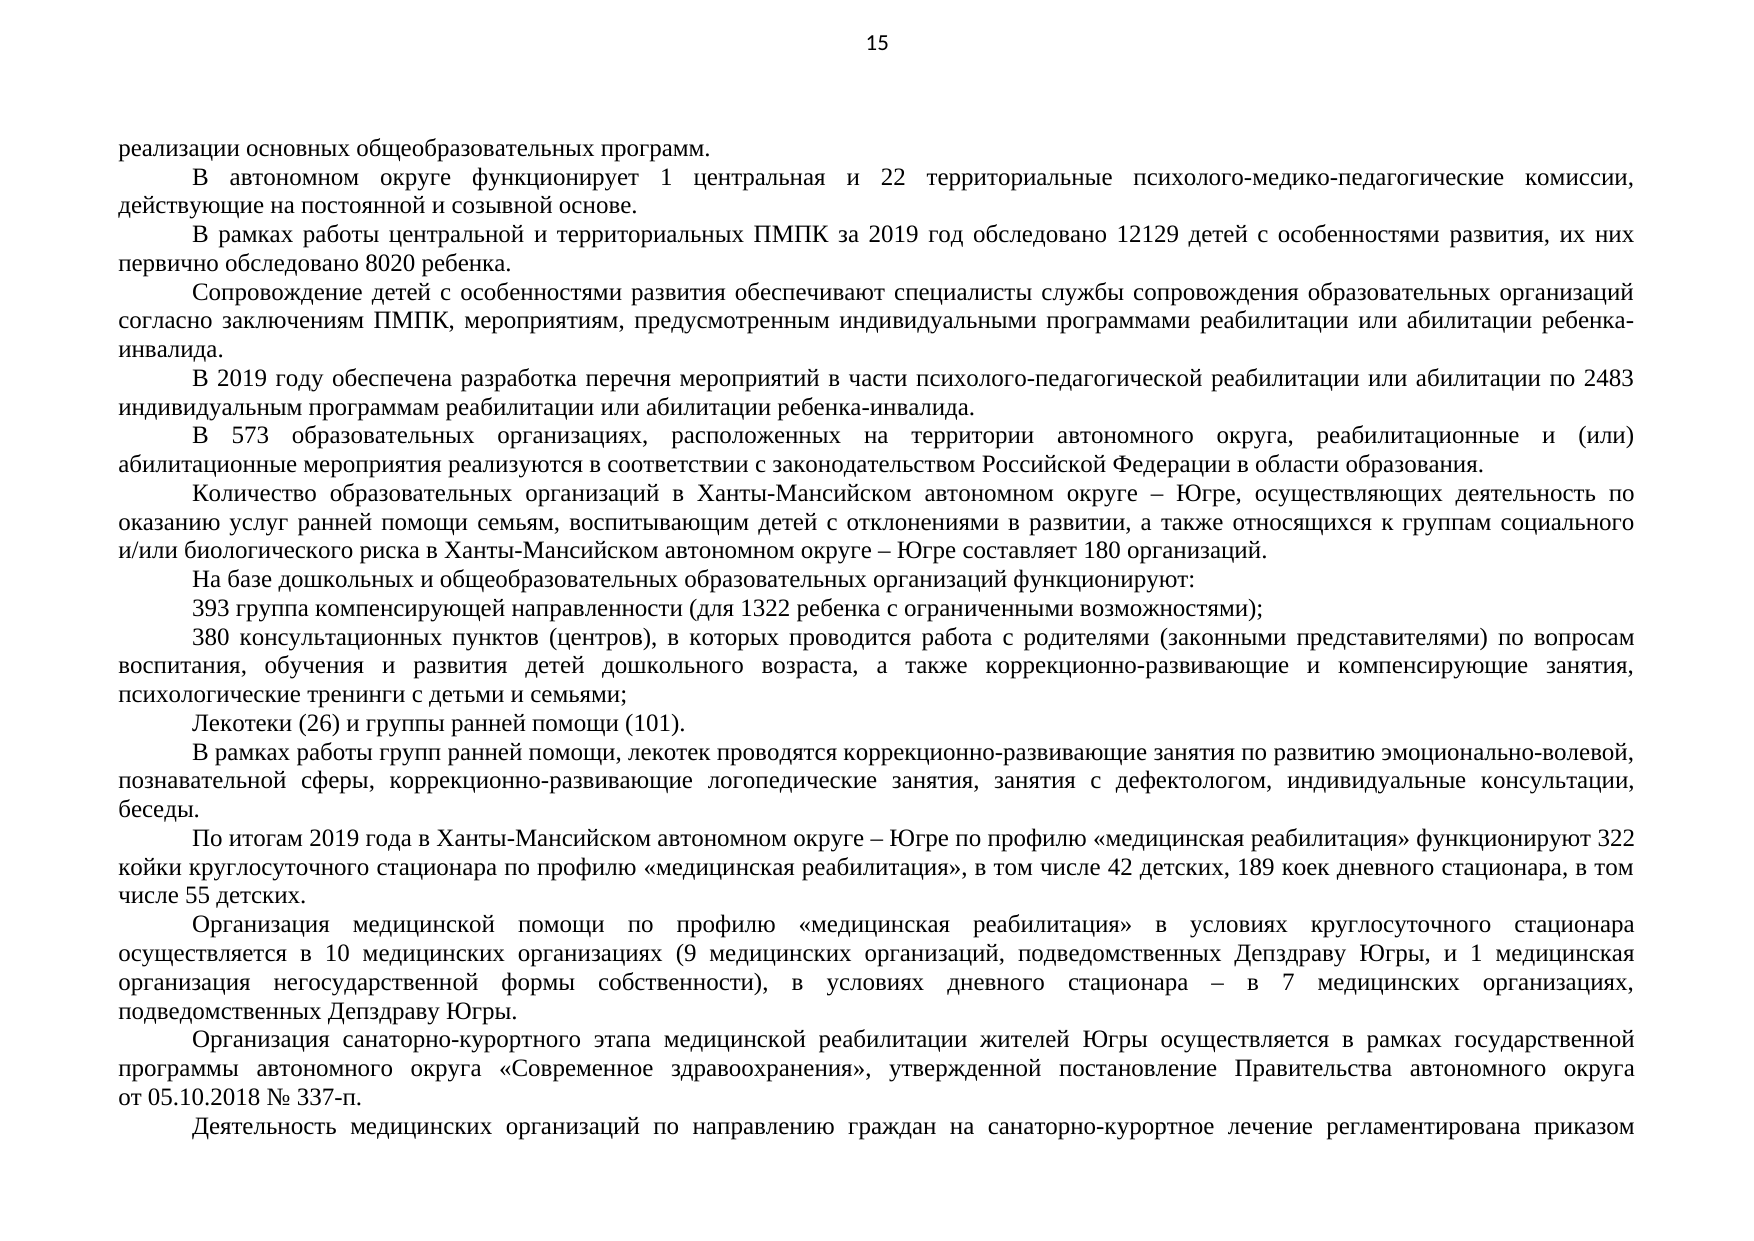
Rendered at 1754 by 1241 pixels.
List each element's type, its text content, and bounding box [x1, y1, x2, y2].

text В 573 образовательных организациях, расположенных на территории автономного округа, реабилитационные и (или) абилитационные мероприятия реализуются в соответствии с законодательством Российской Федерации в области образования. [118, 420, 1636, 478]
text В автономном округе функционирует 1 центральная и 22 территориальные психолого-медико-педагогические комиссии, действующие на постоянной и созывной основе. [118, 162, 1636, 219]
text Лекотеки (26) и группы ранней помощи (101). [118, 708, 1636, 737]
text Сопровождение детей с особенностями развития обеспечивают специалисты службы сопровождения образовательных организаций согласно заключениям ПМПК, мероприятиям, предусмотренным индивидуальными программами реабилитации или абилитации ребенка-инвалида. [118, 277, 1636, 363]
text Количество образовательных организаций в Ханты-Мансийском автономном округе – Югре, осуществляющих деятельность по оказанию услуг ранней помощи семьям, воспитывающим детей с отклонениями в развитии, а также относящихся к группам социального и/или биологического риска в Ханты-Мансийском автономном округе – Югре составляет 180 организаций. [118, 478, 1636, 564]
text Организация медицинской помощи по профилю «медицинская реабилитация» в условиях круглосуточного стационара осуществляется в 10 медицинских организациях (9 медицинских организаций, подведомственных Депздраву Югры, и 1 медицинская организация негосударственной формы собственности), в условиях дневного стационара – в 7 медицинских организациях, подведомственных Депздраву Югры. [118, 909, 1636, 1024]
text Организация санаторно-курортного этапа медицинской реабилитации жителей Югры осуществляется в рамках государственной программы автономного округа «Современное здравоохранения», утвержденной постановление Правительства автономного округа от 05.10.2018 № 337-п. [118, 1024, 1636, 1111]
text На базе дошкольных и общеобразовательных образовательных организаций функционируют: [118, 564, 1636, 593]
text В рамках работы групп ранней помощи, лекотек проводятся коррекционно-развивающие занятия по развитию эмоционально-волевой, познавательной сферы, коррекционно-развивающие логопедические занятия, занятия с дефектологом, индивидуальные консультации, беседы. [118, 737, 1636, 823]
text По итогам 2019 года в Ханты-Мансийском автономном округе – Югре по профилю «медицинская реабилитация» функционируют 322 койки круглосуточного стационара по профилю «медицинская реабилитация», в том числе 42 детских, 189 коек дневного стационара, в том числе 55 детских. [118, 823, 1636, 909]
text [118, 133, 1636, 162]
text 393 группа компенсирующей направленности (для 1322 ребенка с ограниченными возможностями); [118, 593, 1636, 622]
text В 2019 году обеспечена разработка перечня мероприятий в части психолого-педагогической реабилитации или абилитации по 2483 индивидуальным программам реабилитации или абилитации ребенка-инвалида. [118, 363, 1636, 420]
text 380 консультационных пунктов (центров), в которых проводится работа с родителями (законными представителями) по вопросам воспитания, обучения и развития детей дошкольного возраста, а также коррекционно-развивающие и компенсирующие занятия, психологические тренинги с детьми и семьями; [118, 622, 1636, 708]
text В рамках работы центральной и территориальных ПМПК за 2019 год обследовано 12129 детей с особенностями развития, их них первично обследовано 8020 ребенка. [118, 219, 1636, 277]
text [118, 1111, 1636, 1139]
